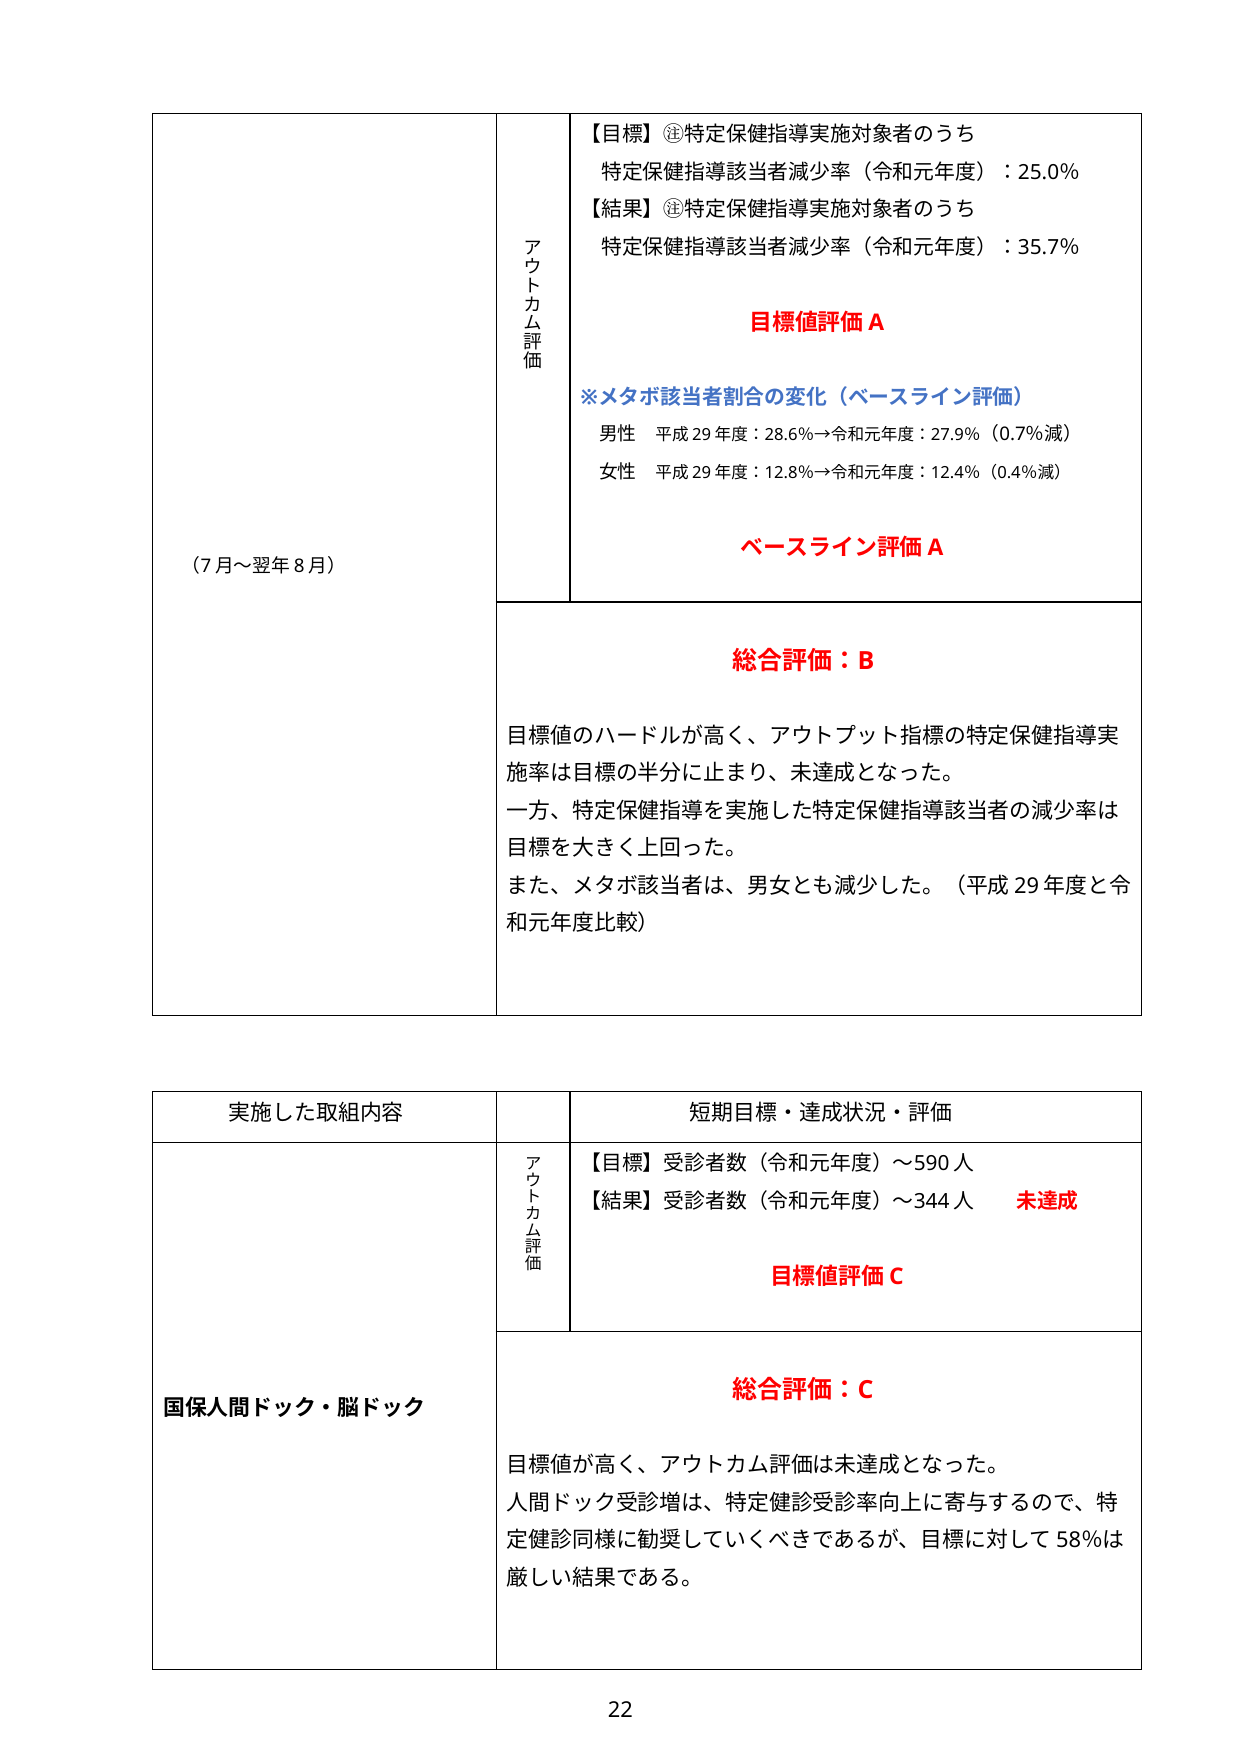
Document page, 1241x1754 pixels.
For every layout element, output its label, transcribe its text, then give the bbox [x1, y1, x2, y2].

table_cell 国保人間ドック・脳ドック [153, 1143, 496, 1669]
table_cell 総合評価：C 目標値が高く、アウトカム評価は未達成となった。 人間ドック受診増は、特定健診受診率向上に寄与するので、特定健診同様に勧奨していくべきであるが、目標に対して58％は厳しい結果である。 [497, 1332, 1141, 1669]
table_cell 【目標】受診者数（令和元年度）～590人 【結果】受診者数（令和元年度）～344人 未達成 目標値評価C [571, 1143, 1141, 1331]
table_cell 総合評価：B 目標値のハードルが高く、アウトプット指標の特定保健指導実施率は目標の半分に止まり、未達成となった。 一方、特定保健指導を実施した特定保健指導該当者の減少率は目標を大きく上回った。 また、メタボ該当者は、男女とも減少した。（平成29年度と令和元年度比較） [497, 603, 1141, 1015]
table_header [497, 1092, 569, 1142]
table_header 短期目標・達成状況・評価 [571, 1092, 1141, 1142]
table_header 実施した取組内容 [153, 1092, 496, 1142]
table_cell アウトカム評価 [497, 114, 569, 601]
table_cell アウトカム評価 [497, 1143, 569, 1331]
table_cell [153, 114, 496, 1015]
table_cell 【目標】㊟特定保健指導実施対象者のうち 特定保健指導該当者減少率（令和元年度）：25.0％ 【結果】㊟特定保健指導実施対象者のうち 特定保健指導該当者減少率（令和元年度）：35.7％ 目標値評価A ※メタボ該当者割合の変化（ベースライン評価） 男性 平成29年度：28.6％→令和元年度：27.9％（0.7％減） 女性 平成29年度：12.8％→令和元年度：12.4％（0.4％減） ベースライン評価A [571, 114, 1141, 601]
